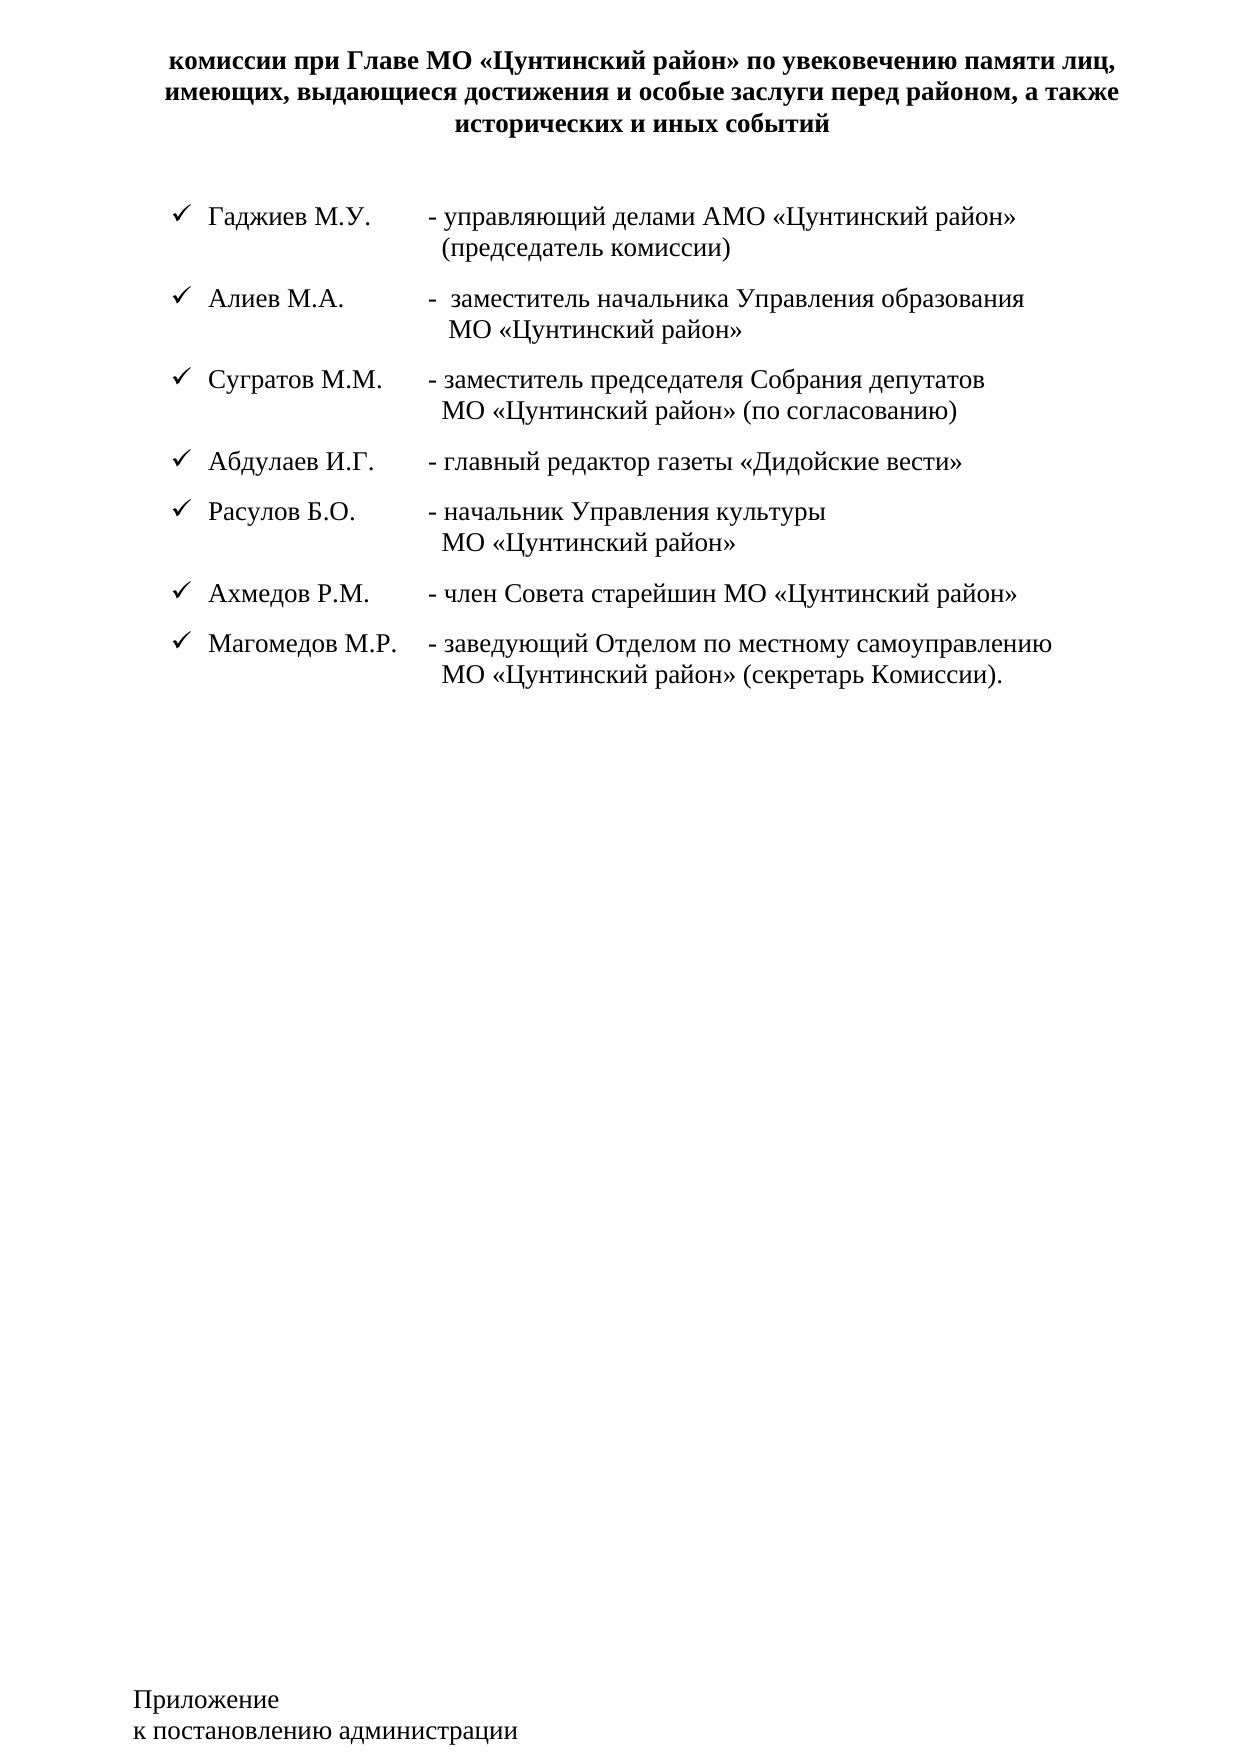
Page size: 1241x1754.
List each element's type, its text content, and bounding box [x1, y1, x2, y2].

list Ахмедов Р.М. - член Совета старейшин МО «Цунтинский район» [170, 577, 1152, 608]
list Сугратов М.М. - заместитель председателя Собрания депутатов [170, 363, 1152, 394]
text МО «Цунтинский район» [355, 313, 1152, 344]
list Абдулаев И.Г. - главный редактор газеты «Дидойские вести» [170, 445, 1152, 476]
text Приложение [133, 1683, 1152, 1714]
text (председатель комиссии) [355, 231, 1152, 262]
text к постановлению администрации [133, 1714, 1152, 1745]
text МО «Цунтинский район» [355, 526, 1152, 558]
list Расулов Б.О. - начальник Управления культуры [170, 495, 1152, 526]
list Алиев М.А. - заместитель начальника Управления образования [170, 282, 1152, 313]
list Гаджиев М.У. - управляющий делами АМО «Цунтинский район» [170, 200, 1152, 231]
text МО «Цунтинский район» (секретарь Комиссии). [355, 658, 1152, 689]
list Магомедов М.Р. - заведующий Отделом по местному самоуправлению [170, 627, 1152, 658]
text комиссии при Главе МО «Цунтинский район» по увековечению памяти лиц, имеющих, выдающиеся достижения и особые заслуги перед районом, а также исторических и иных событий [133, 44, 1152, 138]
text МО «Цунтинский район» (по согласованию) [355, 394, 1152, 426]
